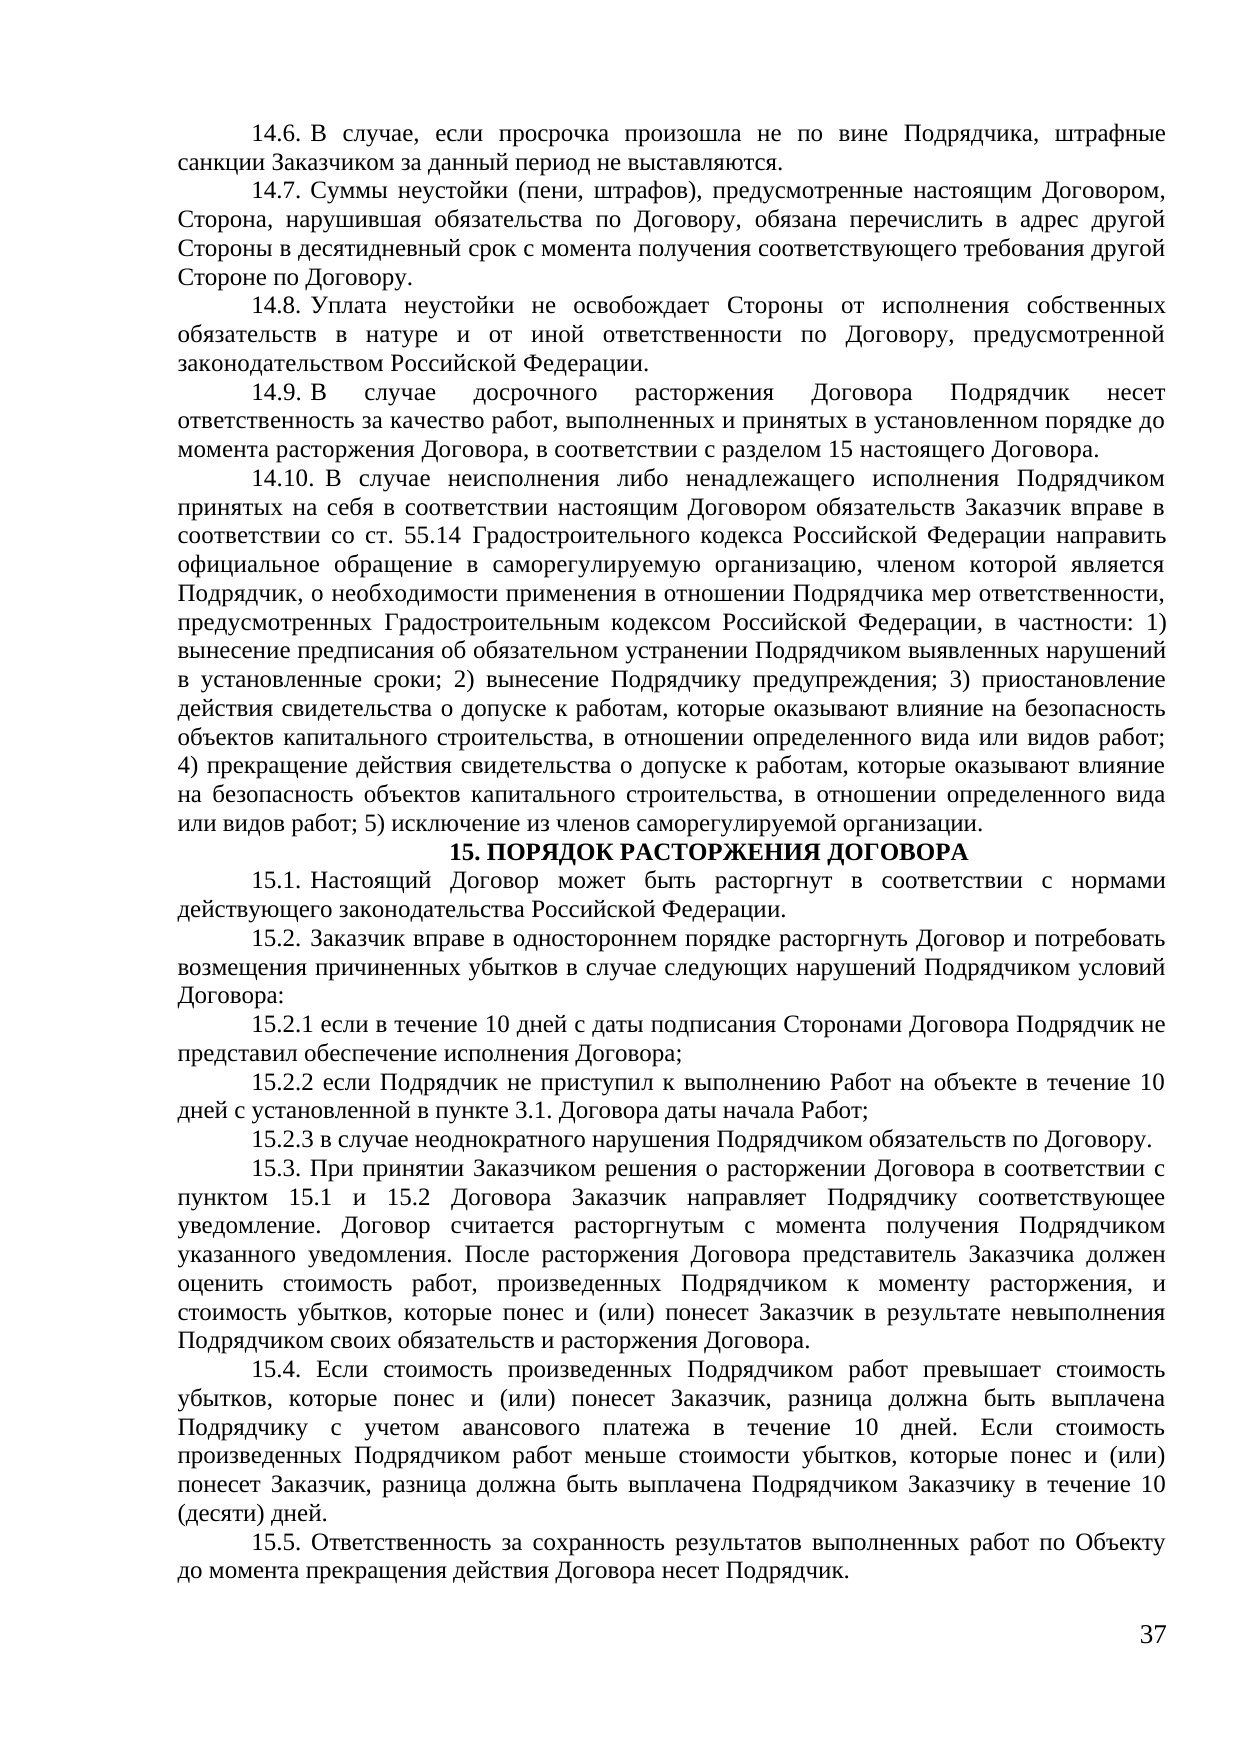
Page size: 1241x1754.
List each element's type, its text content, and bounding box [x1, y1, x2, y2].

list В случае, если просрочка произошла не по вине Подрядчика, штрафные санкции Заказчиком за данный период не выставляются. [177, 118, 1167, 176]
text 15. ПОРЯДОК РАСТОРЖЕНИЯ ДОГОВОРА [177, 837, 1167, 866]
text 15.2.2 если Подрядчик не приступил к выполнению Работ на объекте в течение 10 дней с установленной в пункте 3.1. Договора даты начала Работ; [177, 1067, 1167, 1124]
list Уплата неустойки не освобождает Стороны от исполнения собственных обязательств в натуре и от иной ответственности по Договору, предусмотренной законодательством Российской Федерации. [177, 291, 1167, 377]
text 15.2.1 если в течение 10 дней с даты подписания Сторонами Договора Подрядчик не представил обеспечение исполнения Договора; [177, 1009, 1167, 1067]
text 15.2.3 в случае неоднократного нарушения Подрядчиком обязательств по Договору. [177, 1124, 1167, 1153]
text 15.4. Если стоимость произведенных Подрядчиком работ превышает стоимость убытков, которые понес и (или) понесет Заказчик, разница должна быть выплачена Подрядчику с учетом авансового платежа в течение 10 дней. Если стоимость произведенных Подрядчиком работ меньше стоимости убытков, которые понес и (или) понесет Заказчик, разница должна быть выплачена Подрядчиком Заказчику в течение 10 (десяти) дней. [177, 1354, 1167, 1527]
text 15.5. Ответственность за сохранность результатов выполненных работ по Объекту до момента прекращения действия Договора несет Подрядчик. [177, 1527, 1167, 1584]
list Заказчик вправе в одностороннем порядке расторгнуть Договор и потребовать возмещения причиненных убытков в случае следующих нарушений Подрядчиком условий Договора: [177, 923, 1167, 1009]
list Суммы неустойки (пени, штрафов), предусмотренные настоящим Договором, Сторона, нарушившая обязательства по Договору, обязана перечислить в адрес другой Стороны в десятидневный срок с момента получения соответствующего требования другой Стороне по Договору. [177, 176, 1167, 291]
list В случае неисполнения либо ненадлежащего исполнения Подрядчиком принятых на себя в соответствии настоящим Договором обязательств Заказчик вправе в соответствии со ст. 55.14 Градостроительного кодекса Российской Федерации направить официальное обращение в саморегулируемую организацию, членом которой является Подрядчик, о необходимости применения в отношении Подрядчика мер ответственности, предусмотренных Градостроительным кодексом Российской Федерации, в частности: 1) вынесение предписания об обязательном устранении Подрядчиком выявленных нарушений в установленные сроки; 2) вынесение Подрядчику предупреждения; 3) приостановление действия свидетельства о допуске к работам, которые оказывают влияние на безопасность объектов капитального строительства, в отношении определенного вида или видов работ; 4) прекращение действия свидетельства о допуске к работам, которые оказывают влияние на безопасность объектов капитального строительства, в отношении определенного вида или видов работ; 5) исключение из членов саморегулируемой организации. [177, 463, 1167, 837]
list Настоящий Договор может быть расторгнут в соответствии с нормами действующего законодательства Российской Федерации. [177, 866, 1167, 923]
list В случае досрочного расторжения Договора Подрядчик несет ответственность за качество работ, выполненных и принятых в установленном порядке до момента расторжения Договора, в соответствии с разделом 15 настоящего Договора. [177, 377, 1167, 463]
text 15.3. При принятии Заказчиком решения о расторжении Договора в соответствии с пунктом 15.1 и 15.2 Договора Заказчик направляет Подрядчику соответствующее уведомление. Договор считается расторгнутым с момента получения Подрядчиком указанного уведомления. После расторжения Договора представитель Заказчика должен оценить стоимость работ, произведенных Подрядчиком к моменту расторжения, и стоимость убытков, которые понес и (или) понесет Заказчик в результате невыполнения Подрядчиком своих обязательств и расторжения Договора. [177, 1153, 1167, 1354]
